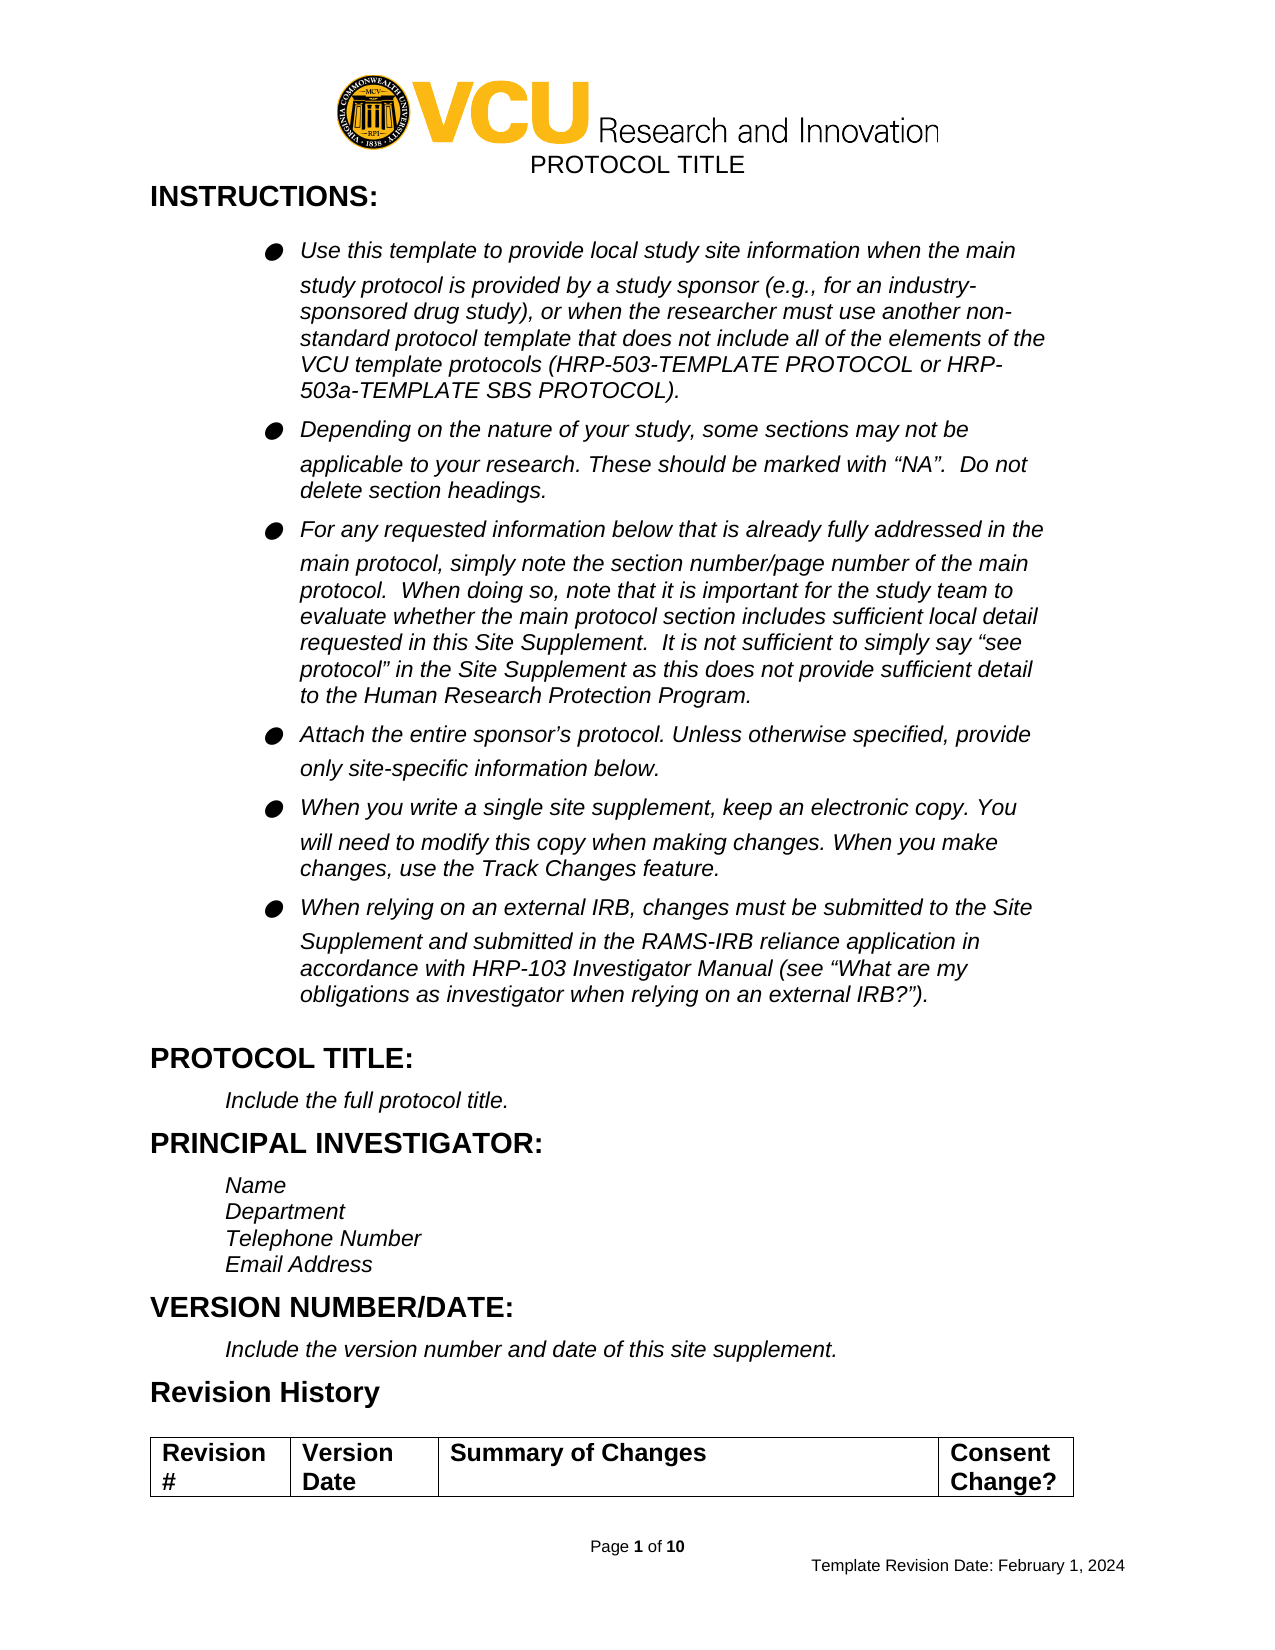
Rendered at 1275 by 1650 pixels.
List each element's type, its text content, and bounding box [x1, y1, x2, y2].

table_header Consent Change? [939, 1438, 1073, 1496]
text PRINCIPAL INVESTIGATOR: [150, 1126, 1125, 1159]
picture [337, 75, 938, 150]
text Include the version number and date of this site supplement. [225, 1336, 1125, 1362]
list For any requested information below that is already fully addressed in the main protocol, simply note the section number/page number of the main protocol. When doing so, note that it is important for the study team to evaluate whether the main protocol section includes sufficient local detail requested in this Site Supplement. It is not sufficient to simply say “see protocol” in the Site Supplement as this does not provide sufficient detail to the Human Research Protection Program. [262, 503, 1050, 708]
text Include the full protocol title. [225, 1087, 1125, 1113]
table_header Version Date [291, 1438, 438, 1496]
text PROTOCOL TITLE [150, 150, 1125, 179]
table_header Revision # [151, 1438, 290, 1496]
text INSTRUCTIONS: [150, 179, 1125, 212]
text Revision History [150, 1375, 1125, 1408]
text VERSION NUMBER/DATE: [150, 1290, 1125, 1323]
list When relying on an external IRB, changes must be submitted to the Site Supplement and submitted in the RAMS-IRB reliance application in accordance with HRP-103 Investigator Manual (see “What are my obligations as investigator when relying on an external IRB?”). [262, 881, 1050, 1007]
text PROTOCOL TITLE: [150, 1041, 1125, 1074]
list When you write a single site supplement, keep an electronic copy. You will need to modify this copy when making changes. When you make changes, use the Track Changes feature. [262, 782, 1050, 881]
table_header Summary of Changes [439, 1438, 938, 1496]
list Depending on the nature of your study, some sections may not be applicable to your research. These should be marked with “NA”. Do not delete section headings. [262, 403, 1050, 503]
text Department [225, 1198, 1125, 1224]
list Attach the entire sponsor’s protocol. Unless otherwise specified, provide only site-specific information below. [262, 708, 1050, 782]
list Use this template to provide local study site information when the main study protocol is provided by a study sponsor (e.g., for an industry-sponsored drug study), or when the researcher must use another non-standard protocol template that does not include all of the elements of the VCU template protocols (HRP-503-TEMPLATE PROTOCOL or HRP-503a-TEMPLATE SBS PROTOCOL). [262, 225, 1050, 403]
text Name [225, 1172, 1125, 1198]
text Email Address [225, 1251, 1125, 1277]
text Telephone Number [225, 1224, 1125, 1251]
